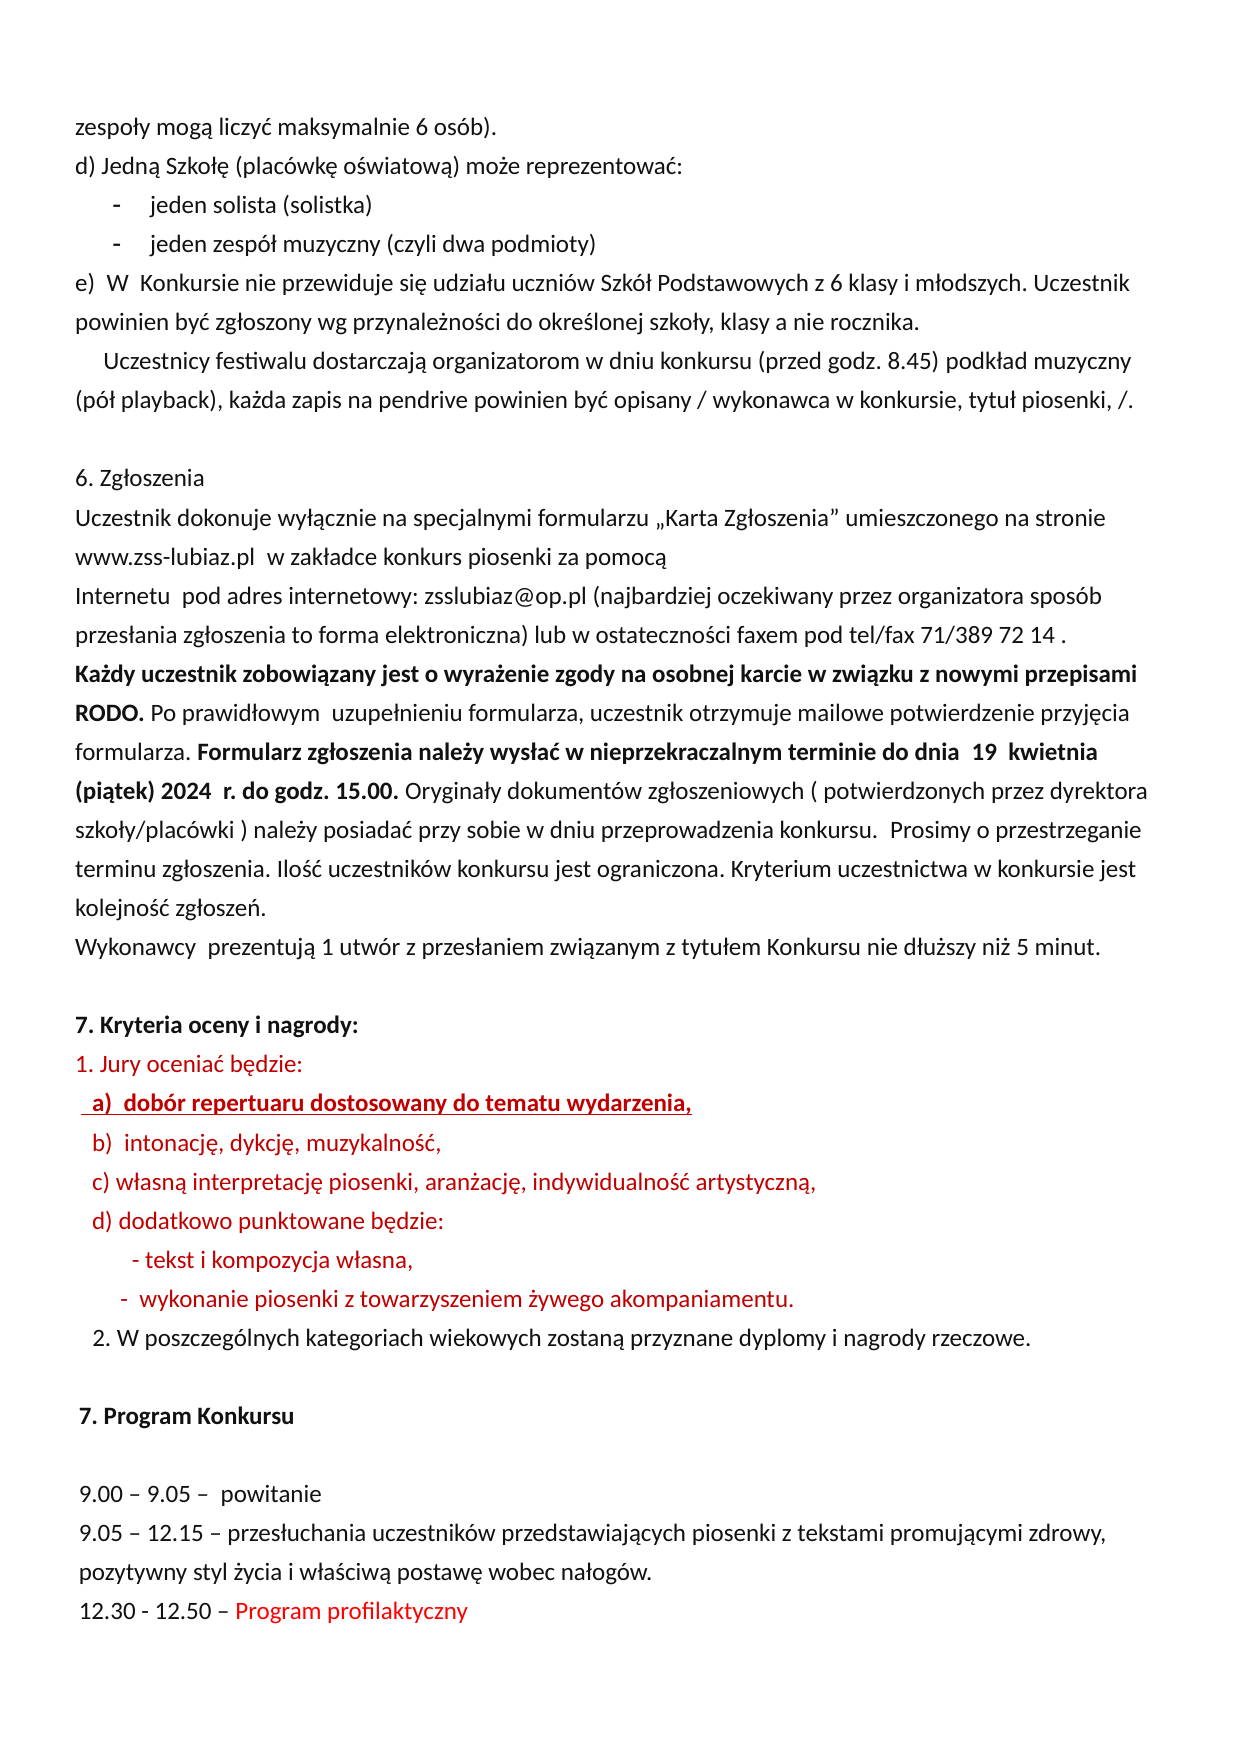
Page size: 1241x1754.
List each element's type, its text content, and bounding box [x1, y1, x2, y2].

list jeden solista (solistka) [112, 181, 1165, 220]
text Każdy uczestnik zobowiązany jest o wyrażenie zgody na osobnej karcie w związku z nowymi przepisami RODO. Po prawidłowym uzupełnieniu formularza, uczestnik otrzymuje mailowe potwierdzenie przyjęcia formularza. Formularz zgłoszenia należy wysłać w nieprzekraczalnym terminie do dnia 19 kwietnia (piątek) 2024 r. do godz. 15.00. Oryginały dokumentów zgłoszeniowych ( potwierdzonych przez dyrektora szkoły/placówki ) należy posiadać przy sobie w dniu przeprowadzenia konkursu. Prosimy o przestrzeganie terminu zgłoszenia. Ilość uczestników konkursu jest ograniczona. Kryterium uczestnictwa w konkursie jest kolejność zgłoszeń. Wykonawcy prezentują 1 utwór z przesłaniem związanym z tytułem Konkursu nie dłuższy niż 5 minut. 7. Kryteria oceny i nagrody: 1. Jury oceniać będzie: a) dobór repertuaru dostosowany do tematu wydarzenia, [75, 649, 1165, 1118]
text b) intonację, dykcję, muzykalność, [75, 1118, 1165, 1157]
text 6. Zgłoszenia Uczestnik dokonuje wyłącznie na specjalnymi formularzu „Karta Zgłoszenia” umieszczonego na stronie www.zss-lubiaz.pl w zakładce konkurs piosenki za pomocą [75, 454, 1165, 571]
text - wykonanie piosenki z towarzyszeniem żywego akompaniamentu. [75, 1274, 1165, 1313]
text - tekst i kompozycja własna, [75, 1235, 1165, 1274]
text c) własną interpretację piosenki, aranżację, indywidualność artystyczną, d) dodatkowo punktowane będzie: [75, 1157, 1165, 1235]
text e) W Konkursie nie przewiduje się udziału uczniów Szkół Podstawowych z 6 klasy i młodszych. Uczestnik powinien być zgłoszony wg przynależności do określonej szkoły, klasy a nie rocznika. Uczestnicy festiwalu dostarczają organizatorom w dniu konkursu (przed godz. 8.45) podkład muzyczny (pół playback), każda zapis na pendrive powinien być opisany / wykonawca w konkursie, tytuł piosenki, /. [75, 259, 1165, 454]
text 7. Program Konkursu 9.00 – 9.05 – powitanie 9.05 – 12.15 – przesłuchania uczestników przedstawiających piosenki z tekstami promującymi zdrowy, pozytywny styl życia i właściwą postawę wobec nałogów. 12.30 - 12.50 – Program profilaktyczny [78, 1392, 1165, 1626]
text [75, 102, 1165, 181]
list jeden zespół muzyczny (czyli dwa podmioty) [112, 220, 1165, 259]
text Internetu pod adres internetowy: zsslubiaz@op.pl (najbardziej oczekiwany przez organizatora sposób przesłania zgłoszenia to forma elektroniczna) lub w ostateczności faxem pod tel/fax 71/389 72 14 . [75, 571, 1165, 649]
text 2. W poszczególnych kategoriach wiekowych zostaną przyznane dyplomy i nagrody rzeczowe. [75, 1313, 1165, 1352]
